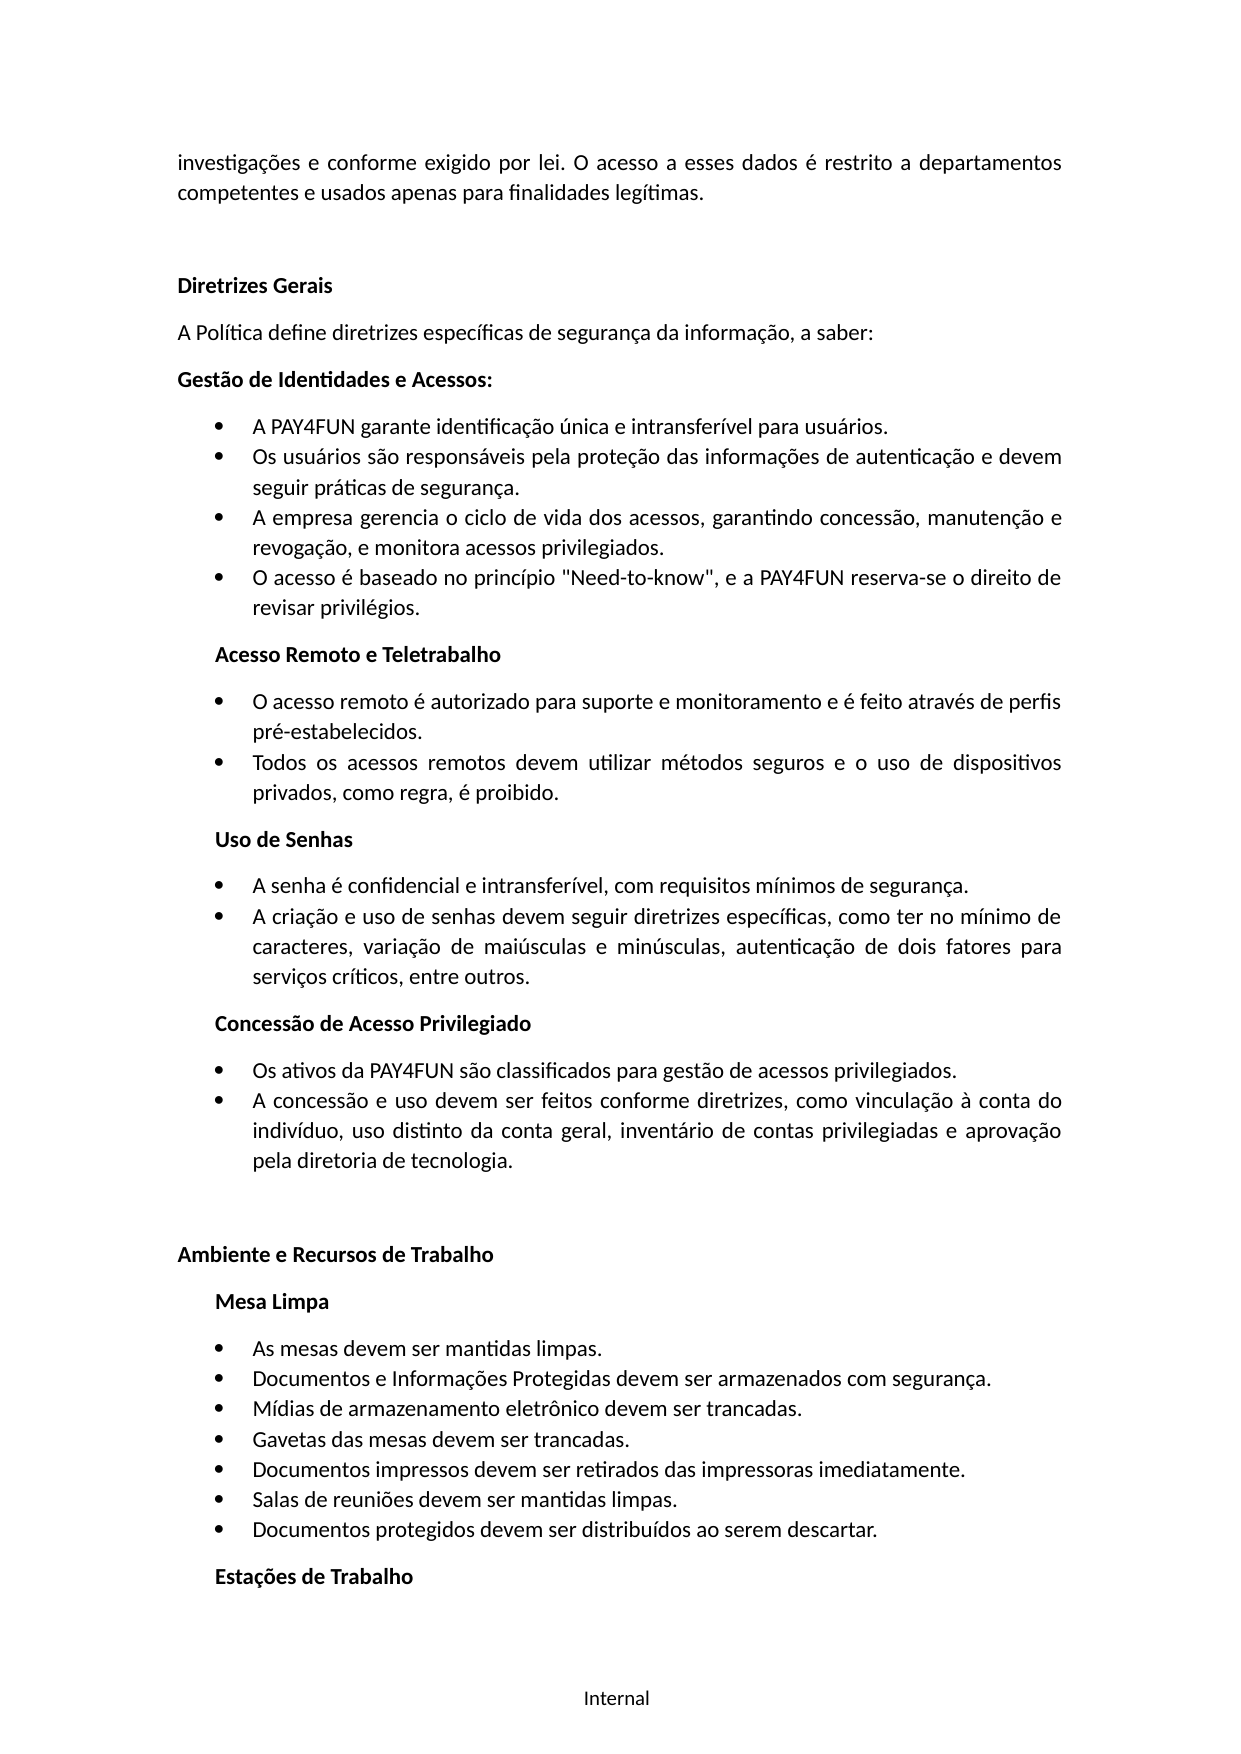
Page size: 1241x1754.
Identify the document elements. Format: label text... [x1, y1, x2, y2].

list Documentos impressos devem ser retirados das impressoras imediatamente. [215, 1455, 1063, 1483]
list A senha é confidencial e intransferível, com requisitos mínimos de segurança. [215, 872, 1063, 899]
list Mídias de armazenamento eletrônico devem ser trancadas. [215, 1394, 1063, 1422]
list A empresa gerencia o ciclo de vida dos acessos, garantindo concessão, manutenção e revogação, e monitora acessos privilegiados. [215, 503, 1063, 561]
text Concessão de Acesso Privilegiado [215, 1009, 1063, 1037]
text Estações de Trabalho [215, 1562, 1063, 1590]
list Os ativos da PAY4FUN são classificados para gestão de acessos privilegiados. [215, 1056, 1063, 1084]
list Documentos protegidos devem ser distribuídos ao serem descartar. [215, 1515, 1063, 1543]
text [177, 148, 1063, 206]
list O acesso remoto é autorizado para suporte e monitoramento e é feito através de perfis pré-estabelecidos. [215, 687, 1063, 745]
text Uso de Senhas [215, 825, 1063, 853]
text Acesso Remoto e Teletrabalho [215, 640, 1063, 668]
text Mesa Limpa [215, 1287, 1063, 1315]
text A Política define diretrizes específicas de segurança da informação, a saber: [177, 318, 1063, 346]
list A PAY4FUN garante identificação única e intransferível para usuários. [215, 412, 1063, 440]
text Gestão de Identidades e Acessos: [177, 365, 1063, 393]
list Todos os acessos remotos devem utilizar métodos seguros e o uso de dispositivos privados, como regra, é proibido. [215, 748, 1063, 806]
list O acesso é baseado no princípio "Need-to-know", e a PAY4FUN reserva-se o direito de revisar privilégios. [215, 563, 1063, 621]
list A criação e uso de senhas devem seguir diretrizes específicas, como ter no mínimo de caracteres, variação de maiúsculas e minúsculas, autenticação de dois fatores para serviços críticos, entre outros. [215, 902, 1063, 990]
list Os usuários são responsáveis pela proteção das informações de autenticação e devem seguir práticas de segurança. [215, 442, 1063, 501]
list Documentos e Informações Protegidas devem ser armazenados com segurança. [215, 1364, 1063, 1392]
text Diretrizes Gerais [177, 272, 1063, 299]
list Gavetas das mesas devem ser trancadas. [215, 1425, 1063, 1453]
list A concessão e uso devem ser feitos conforme diretrizes, como vinculação à conta do indivíduo, uso distinto da conta geral, inventário de contas privilegiadas e aprovação pela diretoria de tecnologia. [215, 1086, 1063, 1174]
text Ambiente e Recursos de Trabalho [177, 1240, 1063, 1268]
list As mesas devem ser mantidas limpas. [215, 1334, 1063, 1362]
list Salas de reuniões devem ser mantidas limpas. [215, 1485, 1063, 1513]
